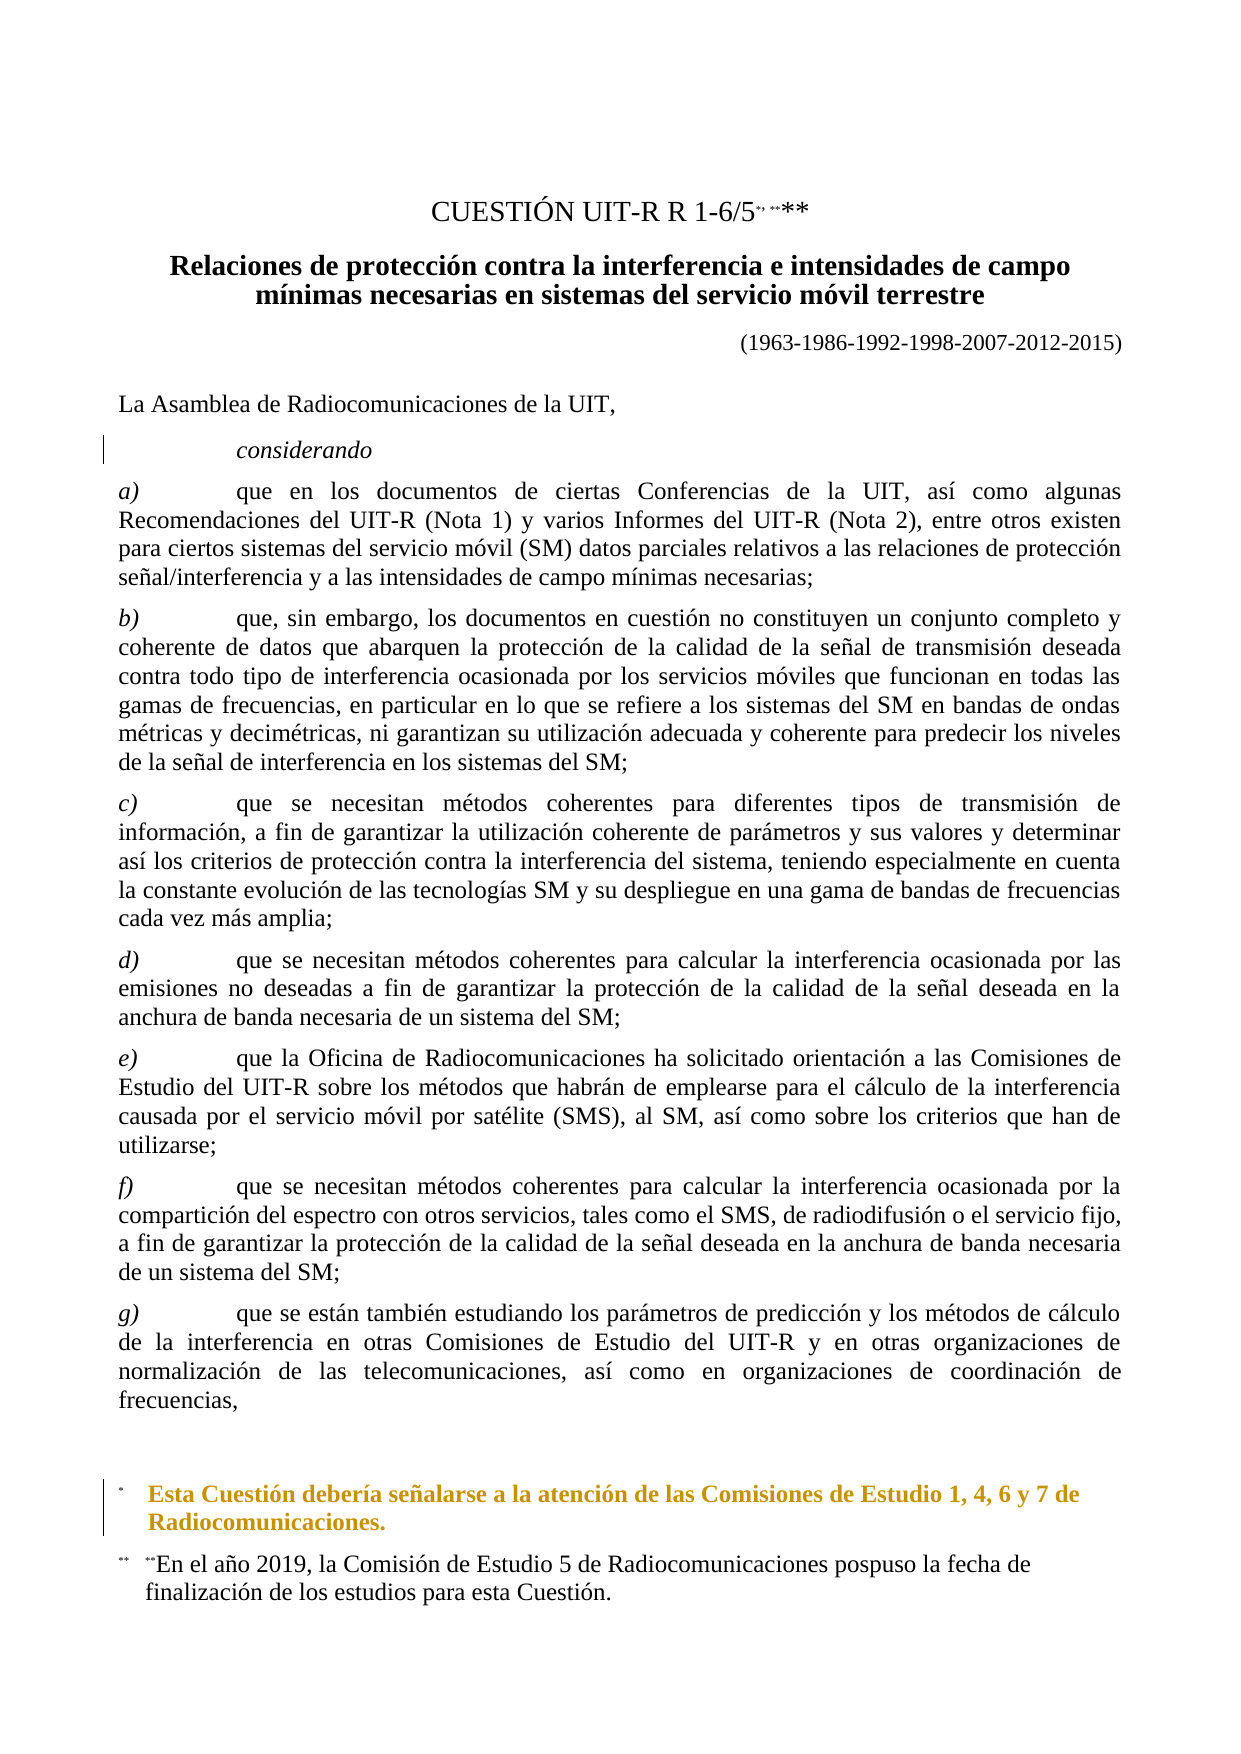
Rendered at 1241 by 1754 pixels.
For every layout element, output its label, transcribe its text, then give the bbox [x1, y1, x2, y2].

text considerando [236, 435, 1122, 463]
title Relaciones de protección contra la interferencia e intensidades de campo mínimas necesarias en sistemas del servicio móvil terrestre [118, 252, 1122, 310]
text g) que se están también estudiando los parámetros de predicción y los métodos de cálculo de la interferencia en otras Comisiones de Estudio del UIT-R y en otras organizaciones de normalización de las telecomunicaciones, así como en organizaciones de coordinación de frecuencias, [118, 1298, 1122, 1413]
text f) que se necesitan métodos coherentes para calcular la interferencia ocasionada por la compartición del espectro con otros servicios, tales como el SMS, de radiodifusión o el servicio fijo, a fin de garantizar la protección de la calidad de la señal deseada en la anchura de banda necesaria de un sistema del SM; [118, 1171, 1122, 1286]
text c) que se necesitan métodos coherentes para diferentes tipos de transmisión de información, a fin de garantizar la utilización coherente de parámetros y sus valores y determinar así los criterios de protección contra la interferencia del sistema, teniendo especialmente en cuenta la constante evolución de las tecnologías SM y su despliegue en una gama de bandas de frecuencias cada vez más amplia; [118, 788, 1122, 932]
text a) que en los documentos de ciertas Conferencias de la UIT, así como algunas Recomendaciones del UIT-R (Nota 1) y varios Informes del UIT-R (Nota 2), entre otros existen para ciertos sistemas del servicio móvil (SM) datos parciales relativos a las relaciones de protección señal/interferencia y a las intensidades de campo mínimas necesarias; [118, 476, 1122, 591]
text (1963-1986-1992-1998-2007-2012-2015) [118, 327, 1122, 356]
text CUESTIÓN uIT-R R 1-6/5*, ** [118, 198, 1122, 227]
text e) que la Oficina de Radiocomunicaciones ha solicitado orientación a las Comisiones de Estudio del UIT-R sobre los métodos que habrán de emplearse para el cálculo de la interferencia causada por el servicio móvil por satélite (SMS), al SM, así como sobre los criterios que han de utilizarse; [118, 1043, 1122, 1158]
text La Asamblea de Radiocomunicaciones de la UIT, [118, 389, 1122, 418]
text b) que, sin embargo, los documentos en cuestión no constituyen un conjunto completo y coherente de datos que abarquen la protección de la calidad de la señal de transmisión deseada contra todo tipo de interferencia ocasionada por los servicios móviles que funcionan en todas las gamas de frecuencias, en particular en lo que se refiere a los sistemas del SM en bandas de ondas métricas y decimétricas, ni garantizan su utilización adecuada y coherente para predecir los niveles de la señal de interferencia en los sistemas del SM; [118, 603, 1122, 776]
text d) que se necesitan métodos coherentes para calcular la interferencia ocasionada por las emisiones no deseadas a fin de garantizar la protección de la calidad de la señal deseada en la anchura de banda necesaria de un sistema del SM; [118, 945, 1122, 1031]
